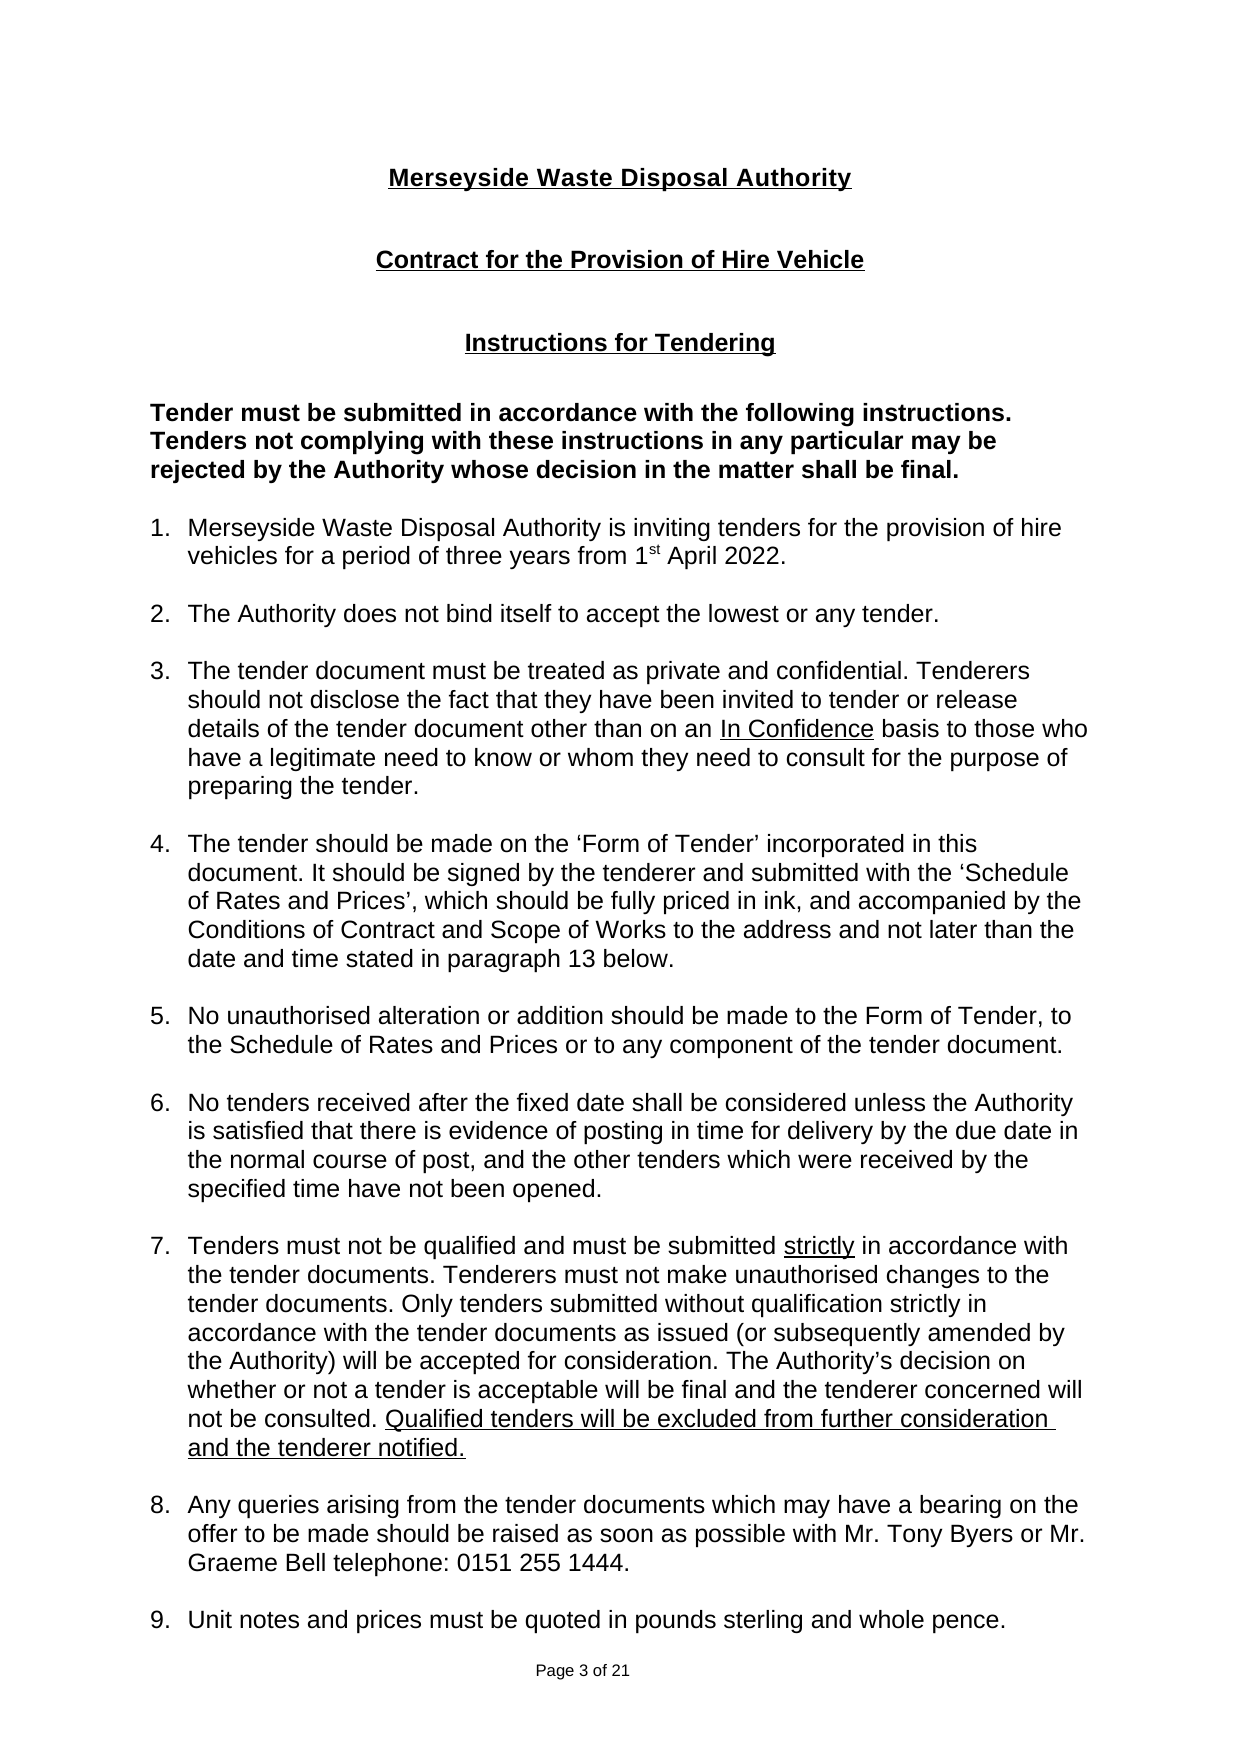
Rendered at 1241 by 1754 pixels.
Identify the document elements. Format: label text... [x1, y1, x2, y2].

list Any queries arising from the tender documents which may have a bearing on the offer to be made should be raised as soon as possible with Mr. Tony Byers or Mr. Graeme Bell telephone: 0151 255 1444. [150, 1490, 1090, 1576]
list Merseyside Waste Disposal Authority is inviting tenders for the provision of hire vehicles for a period of three years from 1st April 2022. [150, 512, 1090, 570]
subtitle Contract for the Provision of Hire Vehicle [150, 245, 1090, 274]
text Tender must be submitted in accordance with the following instructions. Tenders not complying with these instructions in any particular may be rejected by the Authority whose decision in the matter shall be final. [150, 369, 1090, 484]
subtitle Merseyside Waste Disposal Authority [150, 162, 1090, 191]
list The tender document must be treated as private and confidential. Tenderers should not disclose the fact that they have been invited to tender or release details of the tender document other than on an In Confidence basis to those who have a legitimate need to know or whom they need to consult for the purpose of preparing the tender. [150, 656, 1090, 800]
list No unauthorised alteration or addition should be made to the Form of Tender, to the Schedule of Rates and Prices or to any component of the tender document. [150, 1001, 1090, 1059]
list The tender should be made on the ‘Form of Tender’ incorporated in this document. It should be signed by the tenderer and submitted with the ‘Schedule of Rates and Prices’, which should be fully priced in ink, and accompanied by the Conditions of Contract and Scope of Works to the address and not later than the date and time stated in paragraph 13 below. [150, 829, 1090, 972]
subtitle Instructions for Tendering [150, 327, 1090, 356]
list Unit notes and prices must be quoted in pounds sterling and whole pence. [150, 1605, 1090, 1634]
list Tenders must not be qualified and must be submitted strictly in accordance with the tender documents. Tenderers must not make unauthorised changes to the tender documents. Only tenders submitted without qualification strictly in accordance with the tender documents as issued (or subsequently amended by the Authority) will be accepted for consideration. The Authority’s decision on whether or not a tender is acceptable will be final and the tenderer concerned will not be consulted. Qualified tenders will be excluded from further consideration and the tenderer notified. [150, 1231, 1090, 1461]
list No tenders received after the fixed date shall be considered unless the Authority is satisfied that there is evidence of posting in time for delivery by the due date in the normal course of post, and the other tenders which were received by the specified time have not been opened. [150, 1087, 1090, 1202]
list The Authority does not bind itself to accept the lowest or any tender. [150, 599, 1090, 627]
